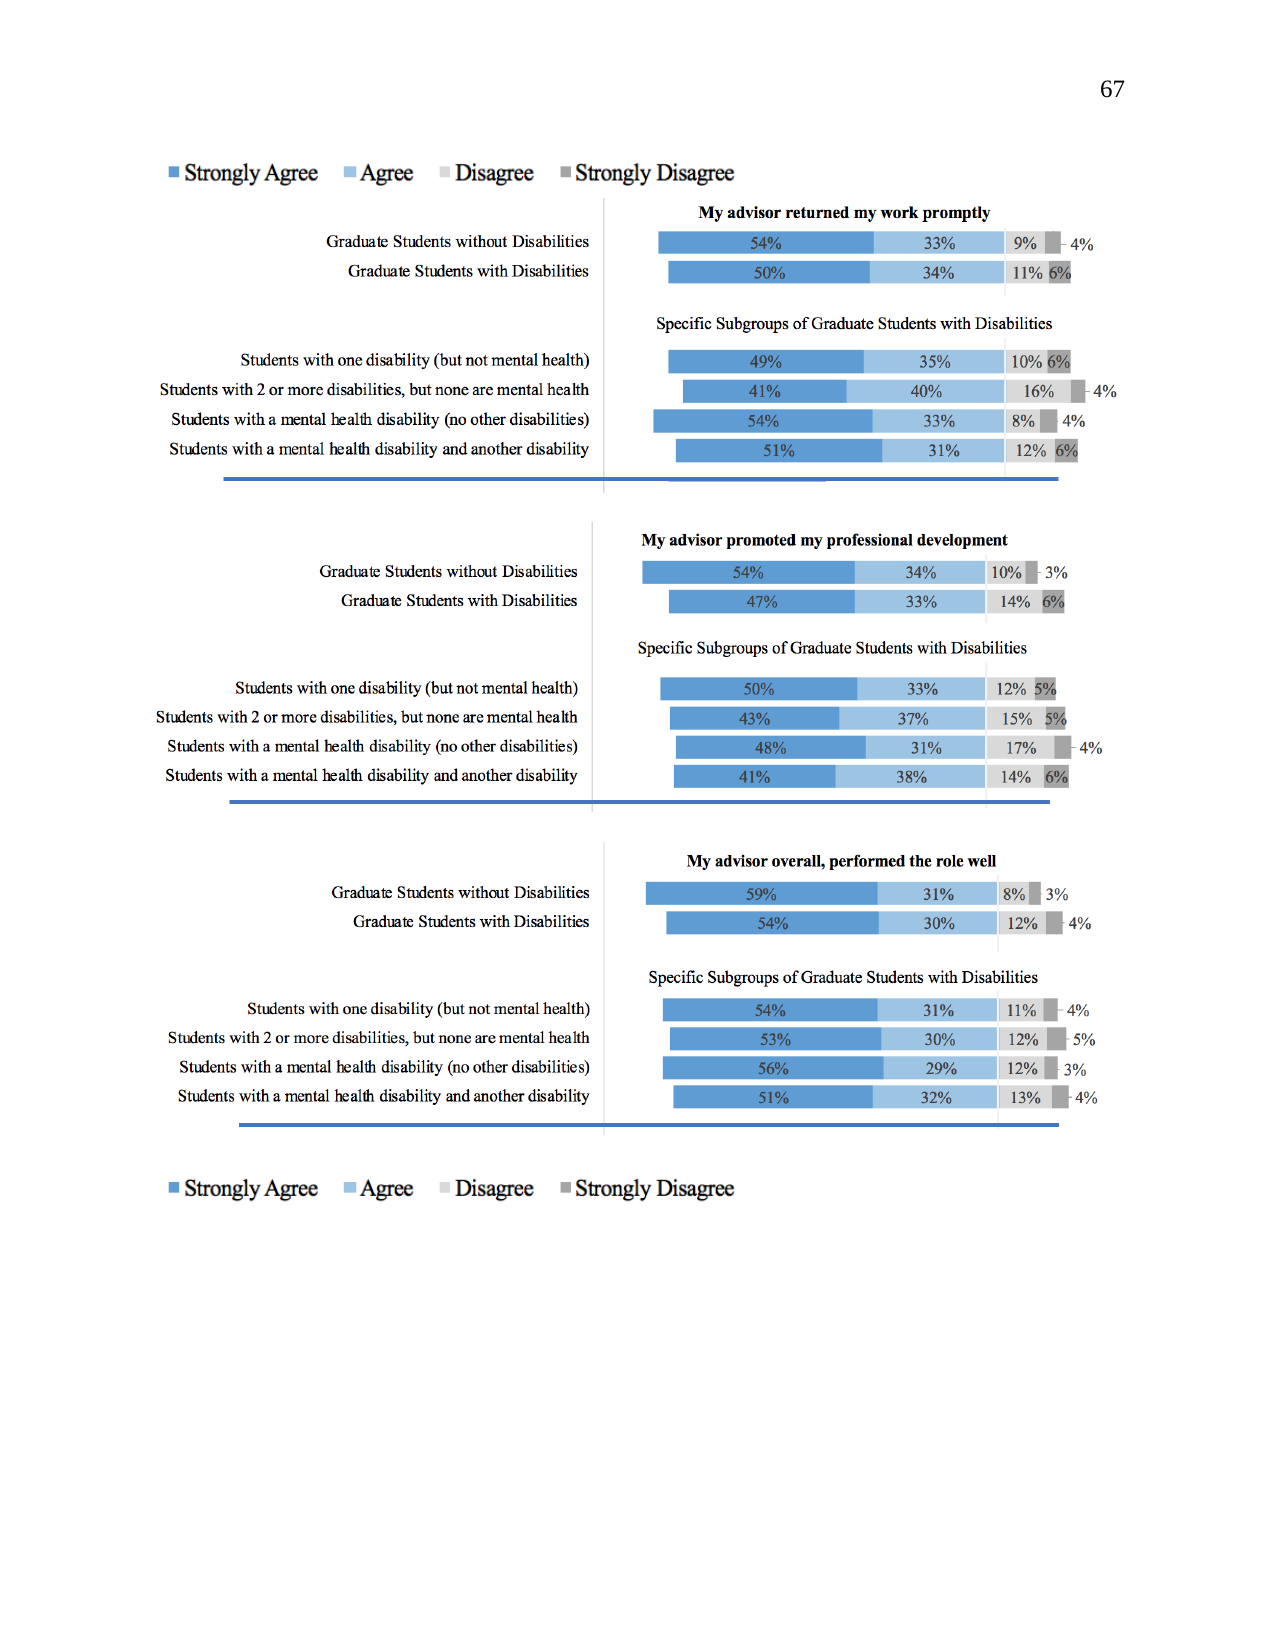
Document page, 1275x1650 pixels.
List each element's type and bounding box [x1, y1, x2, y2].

picture [150, 842, 1118, 1135]
picture [150, 149, 1126, 493]
picture [150, 1165, 744, 1214]
picture [150, 522, 1116, 812]
